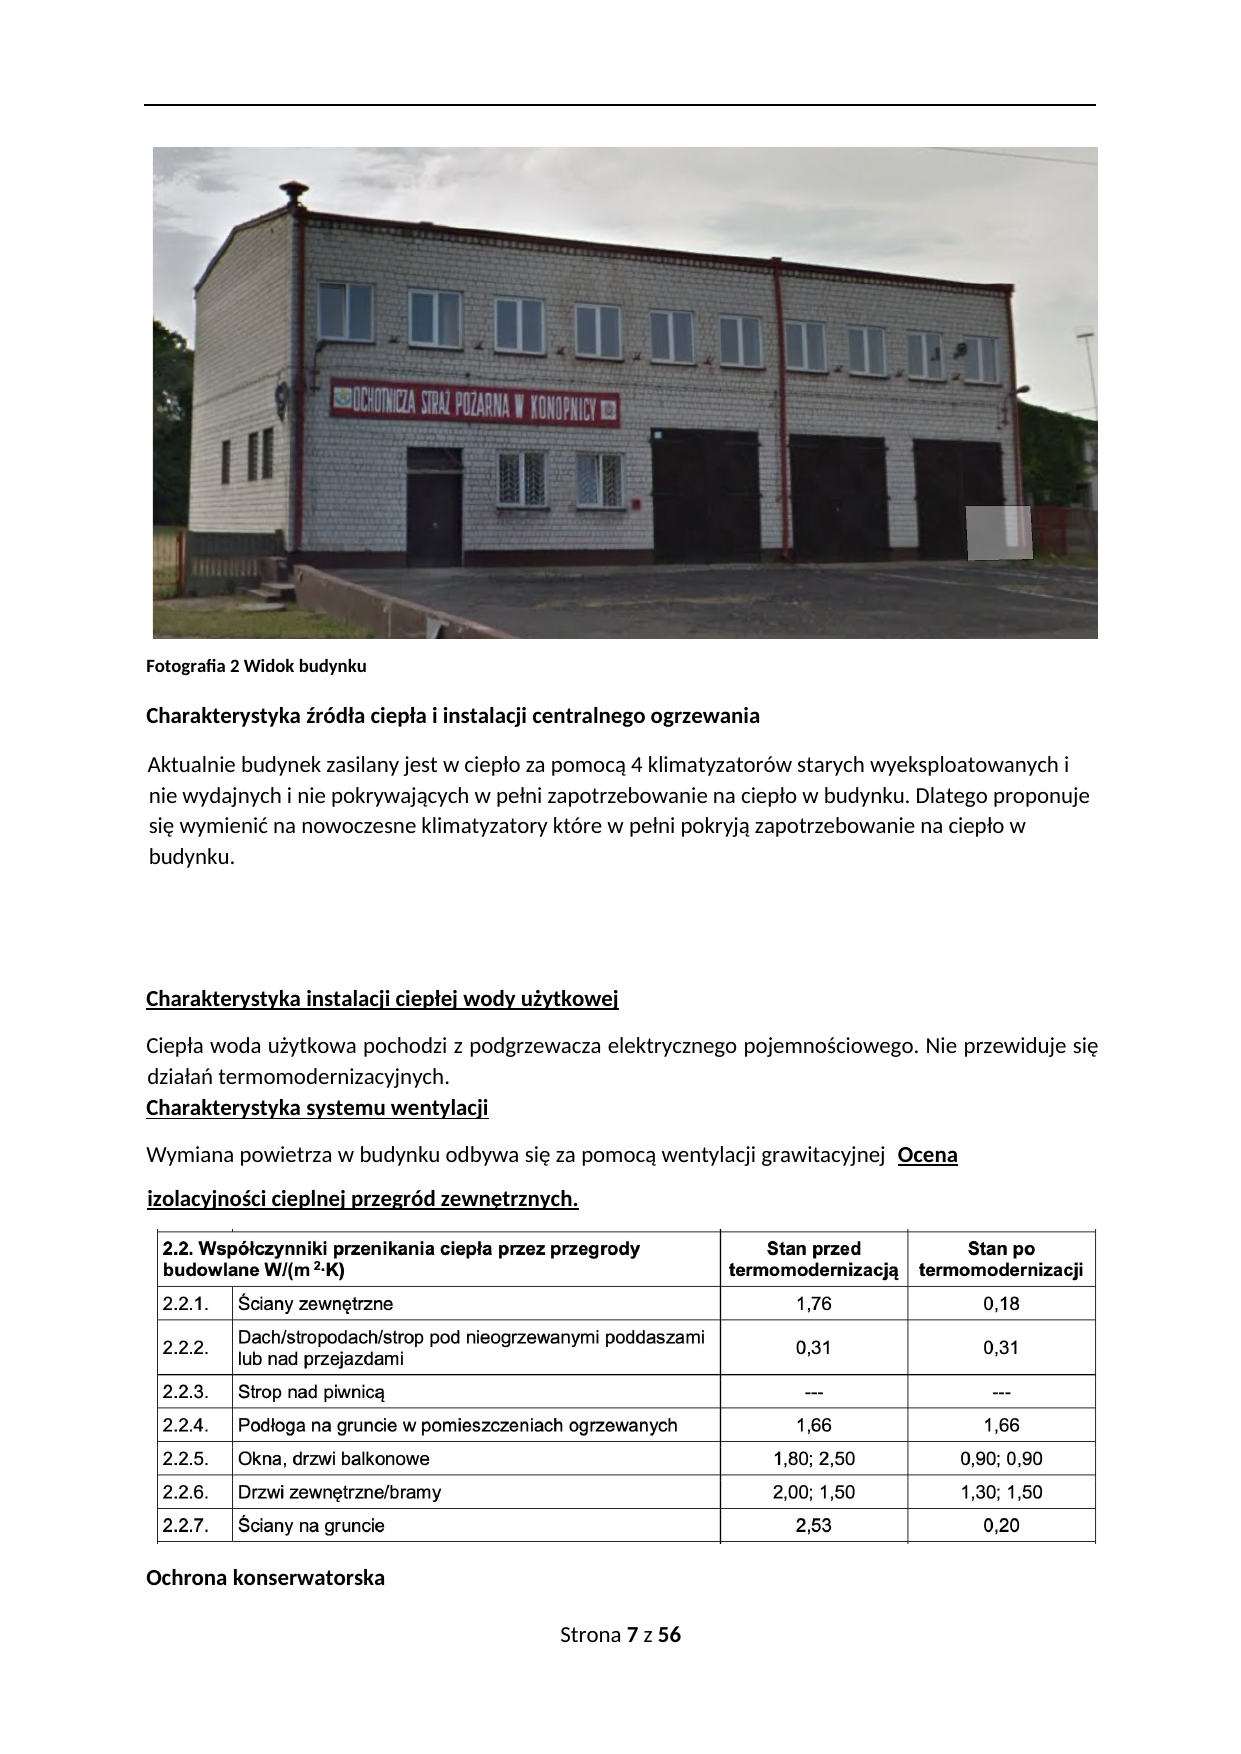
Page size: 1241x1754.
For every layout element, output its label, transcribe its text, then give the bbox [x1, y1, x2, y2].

picture [152, 147, 1098, 639]
text Charakterystyka instalacji ciepłej wody użytkowej [146, 984, 1101, 1012]
text Aktualnie budynek zasilany jest w ciepło za pomocą 4 klimatyzatorów starych wyeksploatowanych i nie wydajnych i nie pokrywających w pełni zapotrzebowanie na ciepło w budynku. Dlatego proponuje się wymienić na nowoczesne klimatyzatory które w pełni pokryją zapotrzebowanie na ciepło w budynku. [147, 750, 1101, 870]
subtitle Fotografia 2 Widok budynku [146, 654, 1101, 677]
text Charakterystyka systemu wentylacji [146, 1093, 1101, 1121]
picture [152, 1229, 1098, 1544]
text Ochrona konserwatorska [146, 1563, 1095, 1592]
text Wymiana powietrza w budynku odbywa się za pomocą wentylacji grawitacyjnej Ocena izolacyjności cieplnej przegród zewnętrznych. [146, 1140, 958, 1212]
text Charakterystyka źródła ciepła i instalacji centralnego ogrzewania [146, 702, 1095, 729]
text Ciepła woda użytkowa pochodzi z podgrzewacza elektrycznego pojemnościowego. Nie przewiduje się działań termomodernizacyjnych. [146, 1031, 1100, 1090]
